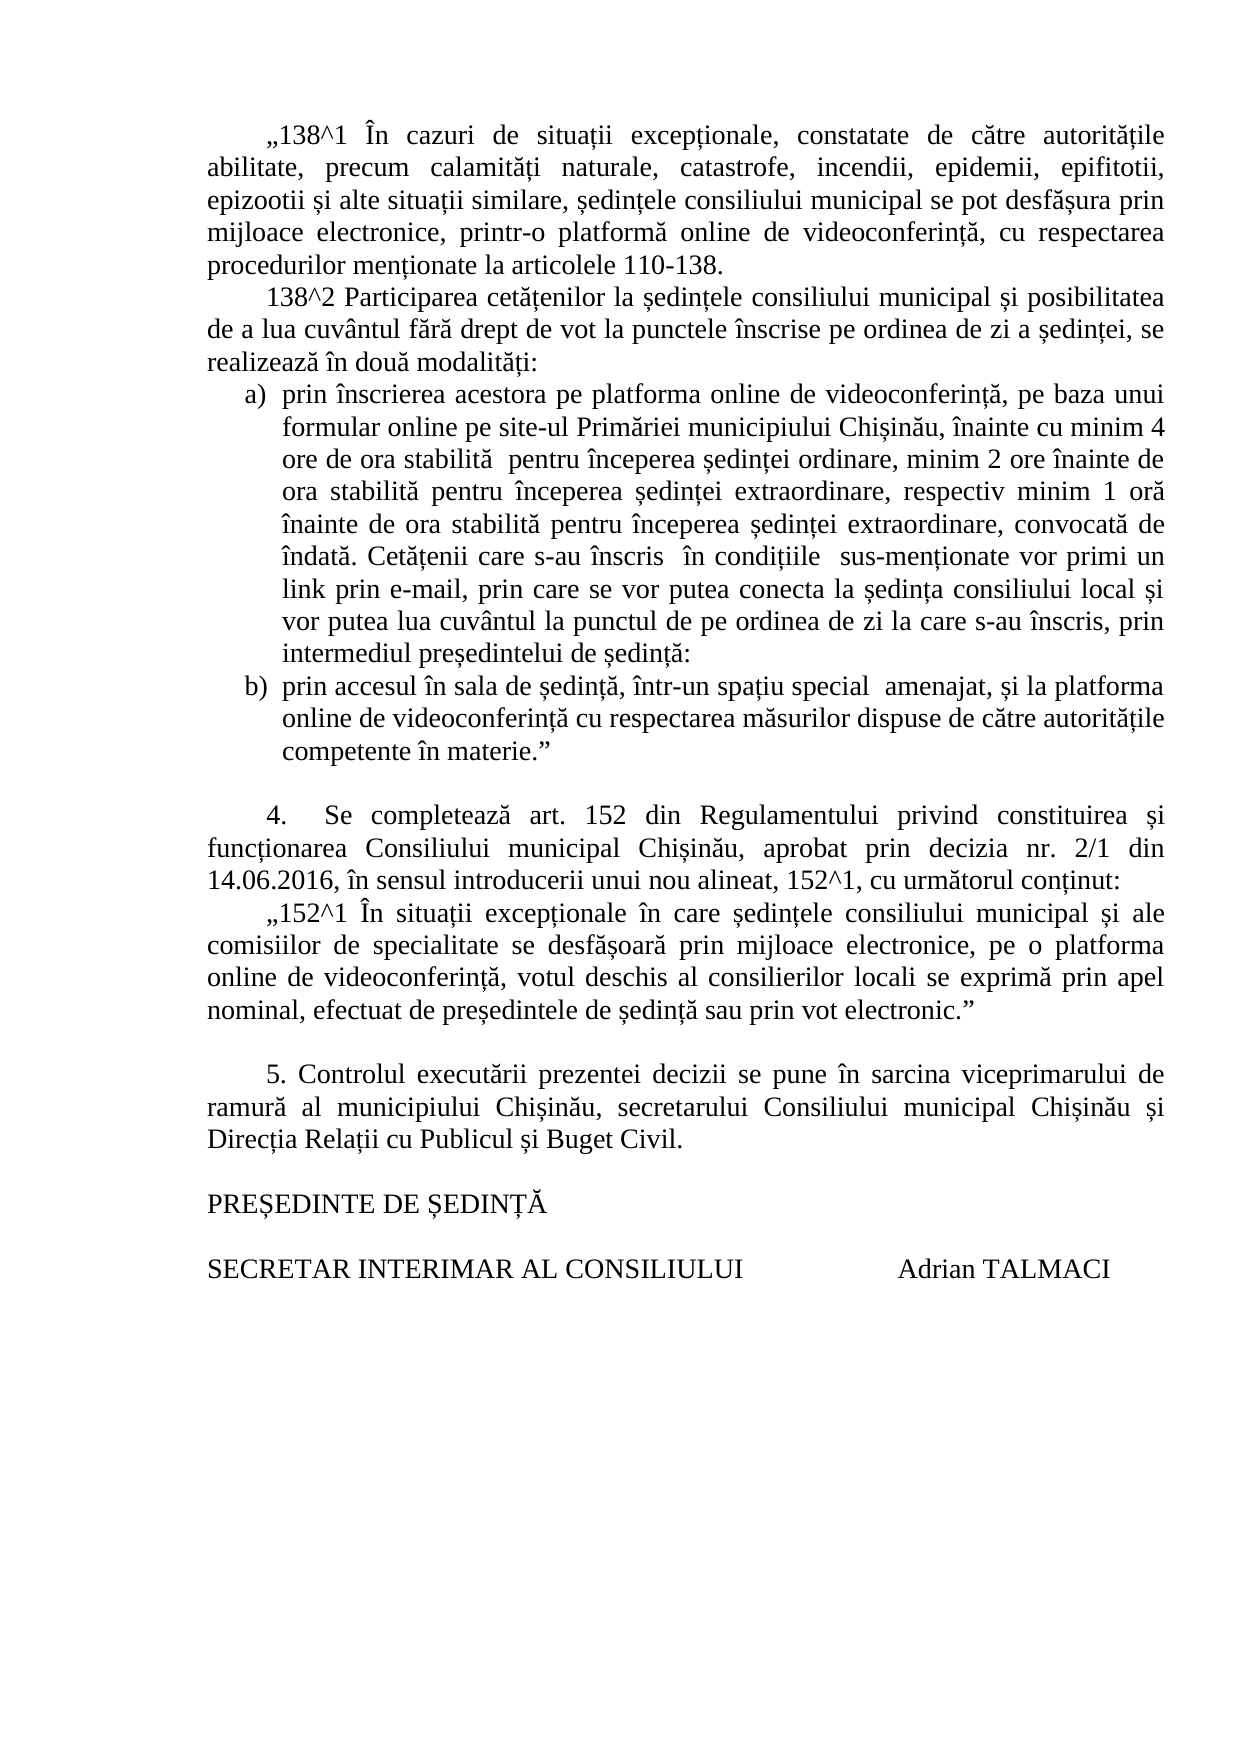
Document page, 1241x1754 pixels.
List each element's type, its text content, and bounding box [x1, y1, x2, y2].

list prin accesul în sala de ședință, într-un spațiu special amenajat, și la platforma online de videoconferință cu respectarea măsurilor dispuse de către autoritățile competente în materie.” [244, 669, 1167, 766]
text „152^1 În situații excepționale în care ședințele consiliului municipal și ale comisiilor de specialitate se desfășoară prin mijloace electronice, pe o platforma online de videoconferință, votul deschis al consilierilor locali se exprimă prin apel nominal, efectuat de președintele de ședință sau prin vot electronic.” [207, 896, 1167, 1025]
text „138^1 În cazuri de situații excepționale, constatate de către autoritățile abilitate, precum calamități naturale, catastrofe, incendii, epidemii, epifitotii, epizootii și alte situații similare, ședințele consiliului municipal se pot desfășura prin mijloace electronice, printr-o platformă online de videoconferință, cu respectarea procedurilor menționate la articolele 110-138. [207, 118, 1167, 280]
list prin înscrierea acestora pe platforma online de videoconferință, pe baza unui formular online pe site-ul Primăriei municipiului Chișinău, înainte cu minim 4 ore de ora stabilită pentru începerea ședinței ordinare, minim 2 ore înainte de ora stabilită pentru începerea ședinței extraordinare, respectiv minim 1 oră înainte de ora stabilită pentru începerea ședinței extraordinare, convocată de îndată. Cetățenii care s-au înscris în condițiile sus-menționate vor primi un link prin e-mail, prin care se vor putea conecta la ședința consiliului local și vor putea lua cuvântul la punctul de pe ordinea de zi la care s-au înscris, prin intermediul președintelui de ședință: [244, 377, 1167, 669]
text 138^2 Participarea cetățenilor la ședințele consiliului municipal și posibilitatea de a lua cuvântul fără drept de vot la punctele înscrise pe ordinea de zi a ședinței, se realizează în două modalități: [207, 280, 1167, 377]
text PREȘEDINTE DE ȘEDINȚĂ [207, 1187, 1167, 1219]
text 5. Controlul executării prezentei decizii se pune în sarcina viceprimarului de ramură al municipiului Chișinău, secretarului Consiliului municipal Chișinău și Direcția Relații cu Publicul și Buget Civil. [207, 1058, 1167, 1155]
text 4. Se completează art. 152 din Regulamentului privind constituirea și funcționarea Consiliului municipal Chișinău, aprobat prin decizia nr. 2/1 din 14.06.2016, în sensul introducerii unui nou alineat, 152^1, cu următorul conținut: [207, 798, 1167, 896]
text SECRETAR INTERIMAR AL CONSILIULUI Adrian TALMACI [207, 1252, 1167, 1284]
